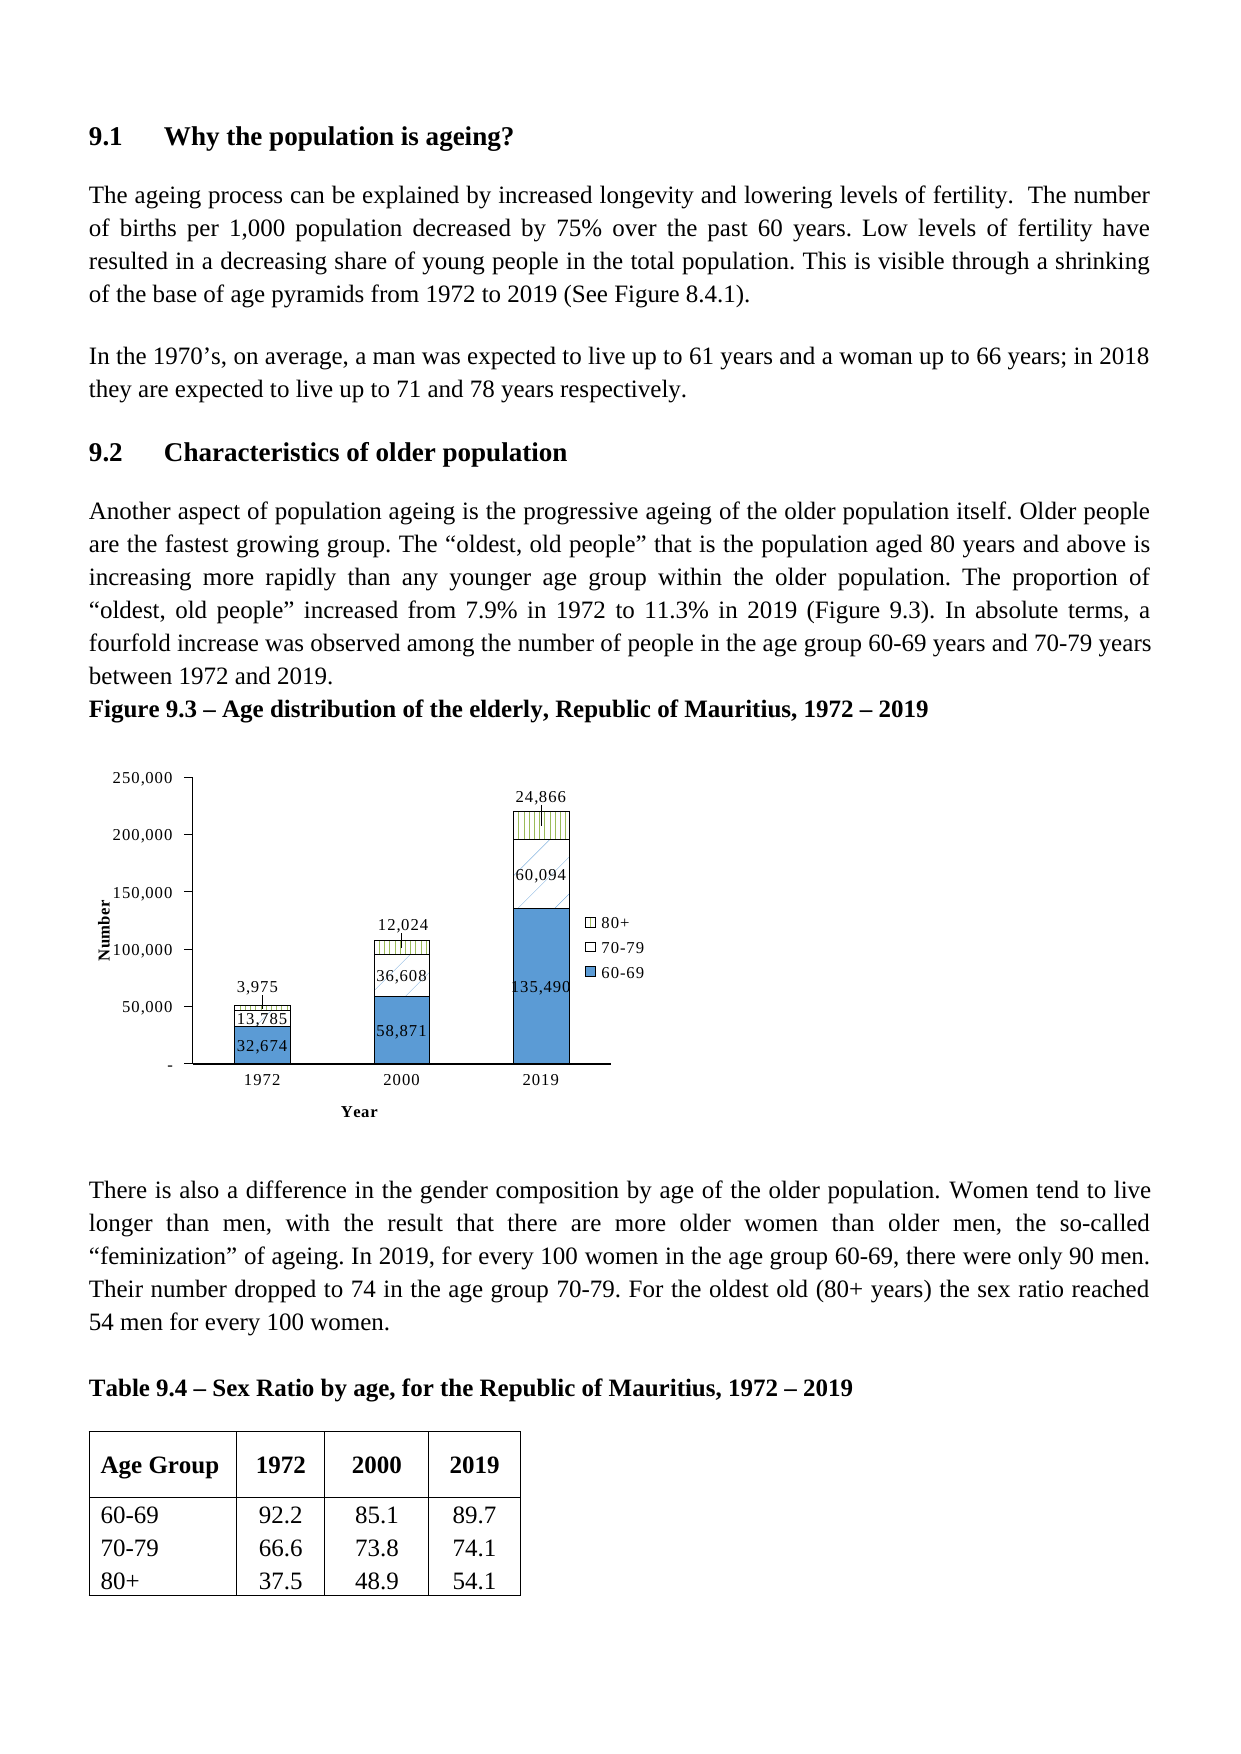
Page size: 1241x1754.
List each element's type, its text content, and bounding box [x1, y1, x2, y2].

text In the 1970’s, on average, a man was expected to live up to 61 years and a woman up to 66 years; in 2018 they are expected to live up to 71 and 78 years respectively. [89, 341, 1152, 403]
table_cell 92.2 [237, 1498, 324, 1529]
table_cell 66.6 [237, 1529, 324, 1562]
table_cell 48.9 [325, 1562, 428, 1595]
text Table 9.4 – Sex Ratio by age, for the Republic of Mauritius, 1972 – 2019 [89, 1373, 1152, 1402]
text There is also a difference in the gender composition by age of the older population. Women tend to live longer than men, with the result that there are more older women than older men, the so-called “feminization” of ageing. In 2019, for every 100 women in the age group 60-69, there were only 90 men. Their number dropped to 74 in the age group 70-79. For the oldest old (80+ years) the sex ratio reached 54 men for every 100 women. [89, 1175, 1152, 1336]
text 9.1 Why the population is ageing? [89, 120, 1152, 151]
text Another aspect of population ageing is the progressive ageing of the older population itself. Older people are the fastest growing group. The “oldest, old people” that is the population aged 80 years and above is increasing more rapidly than any younger age group within the older population. The proportion of “oldest, old people” increased from 7.9% in 1972 to 11.3% in 2019 (Figure 9.3). In absolute terms, a fourfold increase was observed among the number of people in the age group 60-69 years and 70-79 years between 1972 and 2019. [89, 496, 1152, 690]
text Figure 9.3 – Age distribution of the elderly, Republic of Mauritius, 1972 – 2019 [89, 694, 1152, 723]
table_cell 73.8 [325, 1529, 428, 1562]
table_cell 70-79 [90, 1529, 236, 1562]
table_header Age Group [90, 1432, 236, 1497]
text The ageing process can be explained by increased longevity and lowering levels of fertility. The number of births per 1,000 population decreased by 75% over the past 60 years. Low levels of fertility have resulted in a decreasing share of young people in the total population. This is visible through a shrinking of the base of age pyramids from 1972 to 2019 (See Figure 8.4.1). [89, 180, 1152, 307]
table_cell 60-69 [90, 1498, 236, 1529]
table_header 2000 [325, 1432, 428, 1497]
table_header 2019 [429, 1432, 520, 1497]
table_cell 89.7 [429, 1498, 520, 1529]
table_cell 85.1 [325, 1498, 428, 1529]
table_cell 80+ [90, 1562, 236, 1595]
table_cell 54.1 [429, 1562, 520, 1595]
table_cell 74.1 [429, 1529, 520, 1562]
table_cell 37.5 [237, 1562, 324, 1595]
text 9.2 Characteristics of older population [89, 436, 1152, 467]
table_header 1972 [237, 1432, 324, 1497]
